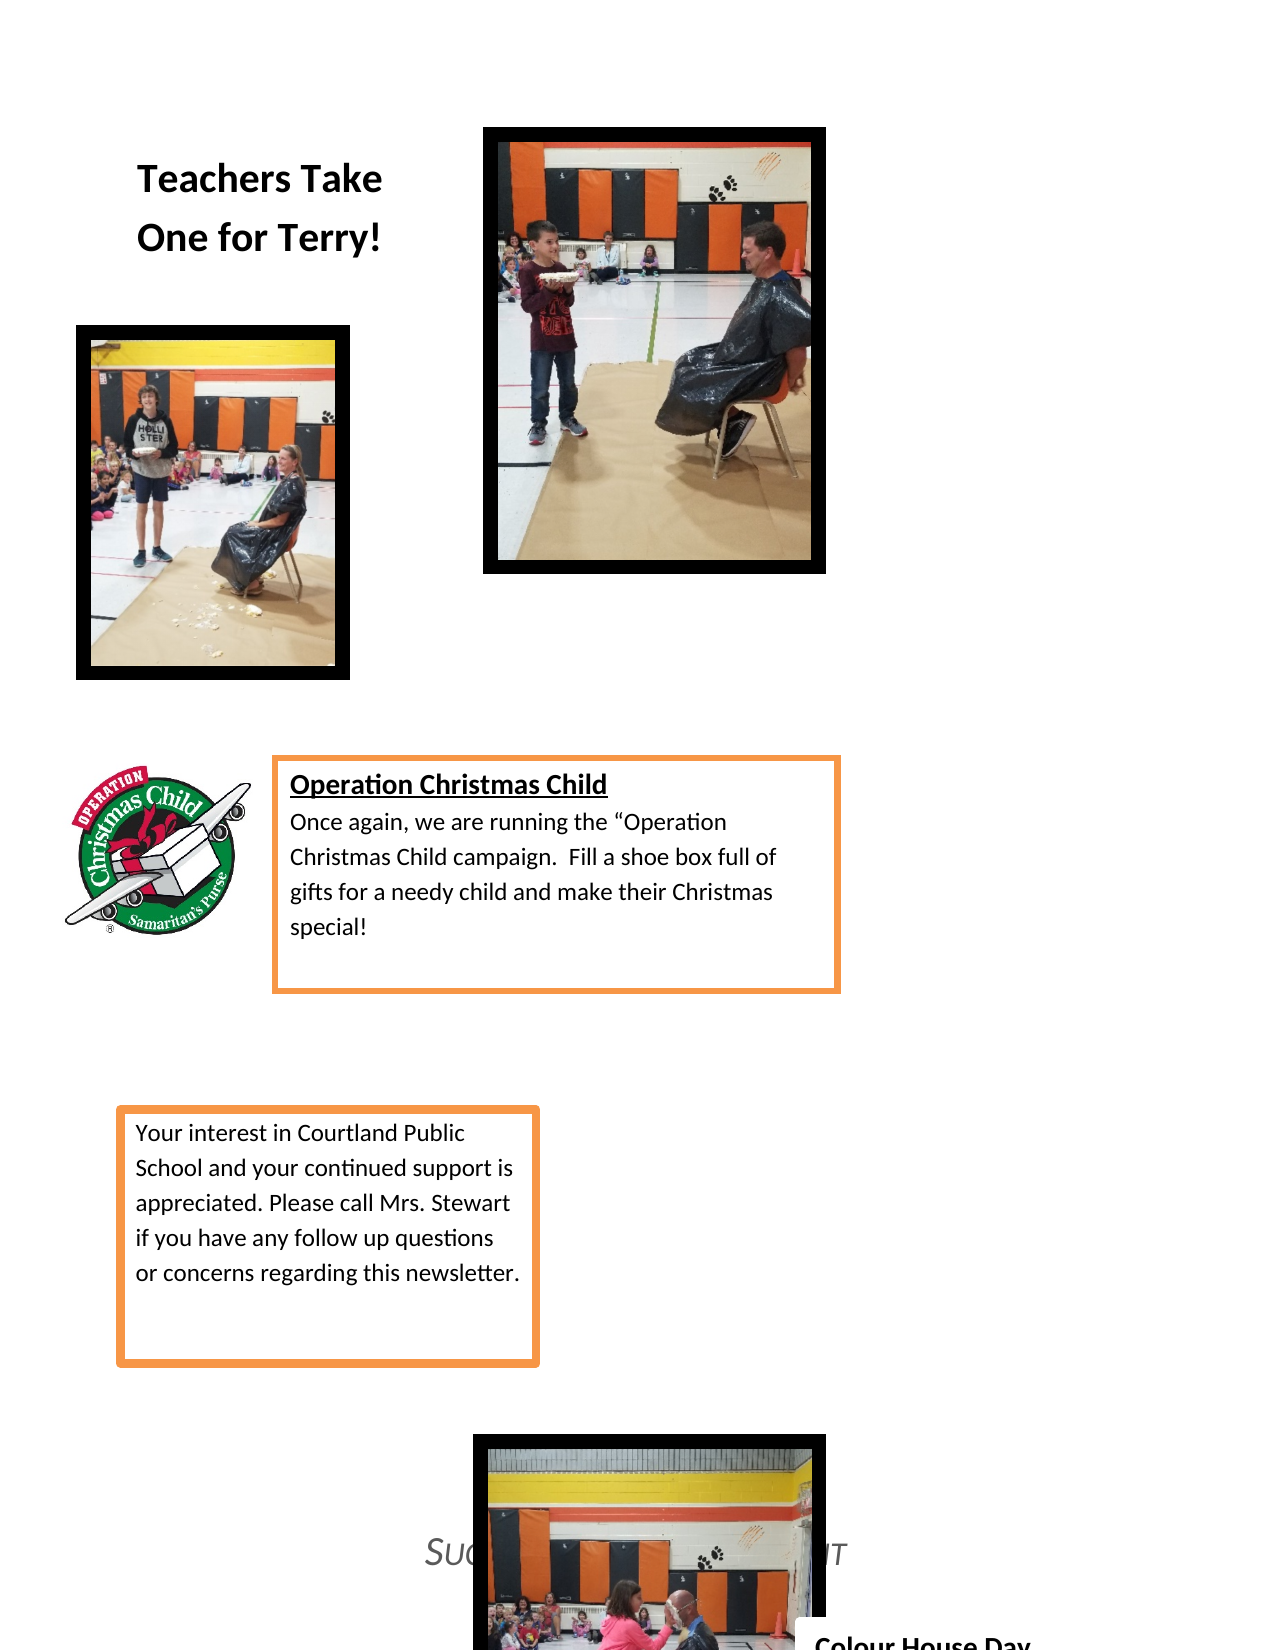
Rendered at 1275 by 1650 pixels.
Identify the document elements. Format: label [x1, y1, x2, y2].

picture [91, 340, 335, 665]
picture [498, 142, 811, 560]
picture [61, 763, 272, 938]
picture [488, 1449, 812, 1650]
